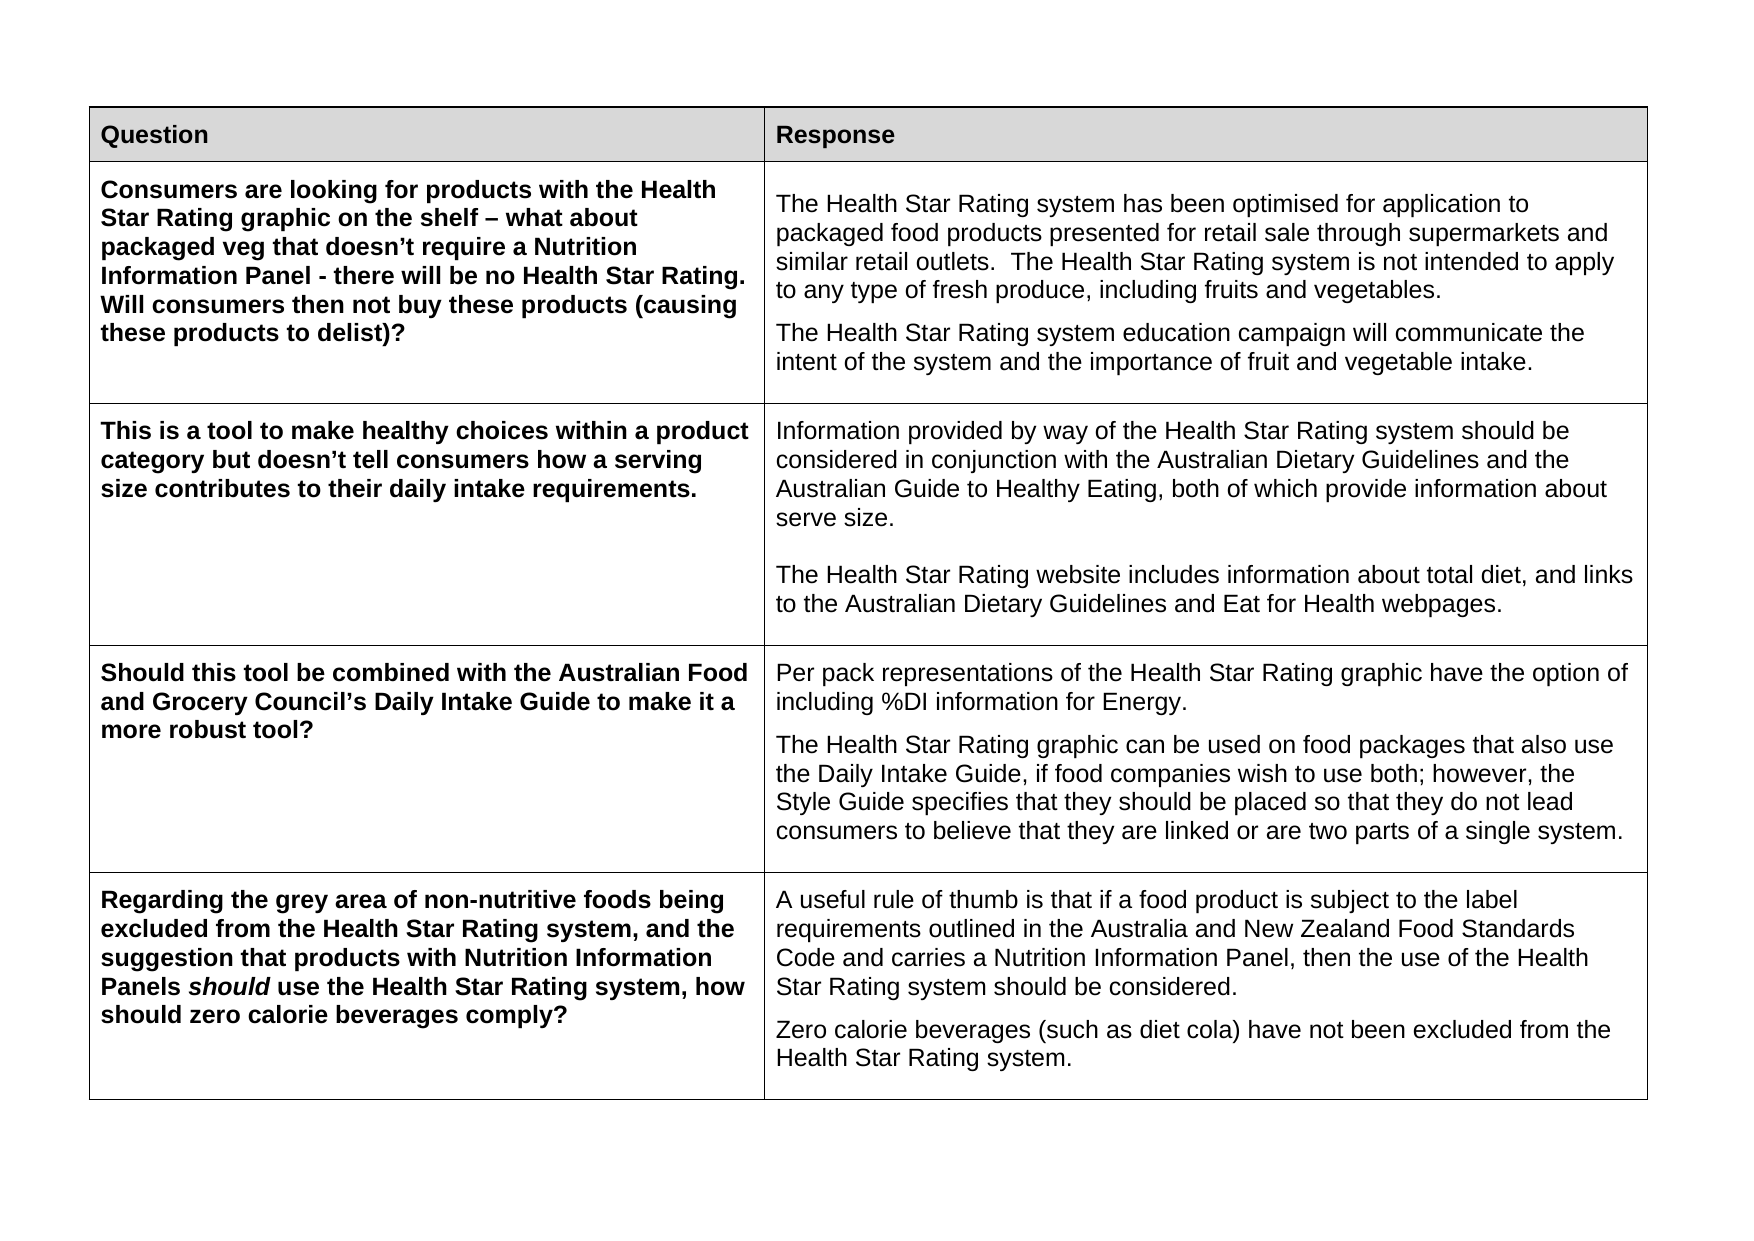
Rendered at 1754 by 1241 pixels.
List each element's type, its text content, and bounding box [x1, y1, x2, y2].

table_header Question [90, 108, 764, 161]
table_cell A useful rule of thumb is that if a food product is subject to the label requirements outlined in the Australia and New Zealand Food Standards Code and carries a Nutrition Information Panel, then the use of the Health Star Rating system should be considered. Zero calorie beverages (such as diet cola) have not been excluded from the Health Star Rating system. [765, 873, 1647, 1099]
table_cell Information provided by way of the Health Star Rating system should be considered in conjunction with the Australian Dietary Guidelines and the Australian Guide to Healthy Eating, both of which provide information about serve size. The Health Star Rating website includes information about total diet, and links to the Australian Dietary Guidelines and Eat for Health webpages. [765, 404, 1647, 644]
table_cell Should this tool be combined with the Australian Food and Grocery Council’s Daily Intake Guide to make it a more robust tool? [90, 646, 764, 872]
table_header Response [765, 108, 1647, 161]
table_cell This is a tool to make healthy choices within a product category but doesn’t tell consumers how a serving size contributes to their daily intake requirements. [90, 404, 764, 644]
table_cell Regarding the grey area of non-nutritive foods being excluded from the Health Star Rating system, and the suggestion that products with Nutrition Information Panels should use the Health Star Rating system, how should zero calorie beverages comply? [90, 873, 764, 1099]
table_cell Per pack representations of the Health Star Rating graphic have the option of including %DI information for Energy. The Health Star Rating graphic can be used on food packages that also use the Daily Intake Guide, if food companies wish to use both; however, the Style Guide specifies that they should be placed so that they do not lead consumers to believe that they are linked or are two parts of a single system. [765, 646, 1647, 872]
table_cell Consumers are looking for products with the Health Star Rating graphic on the shelf – what about packaged veg that doesn’t require a Nutrition Information Panel - there will be no Health Star Rating. Will consumers then not buy these products (causing these products to delist)? [90, 162, 764, 403]
table_cell The Health Star Rating system has been optimised for application to packaged food products presented for retail sale through supermarkets and similar retail outlets. The Health Star Rating system is not intended to apply to any type of fresh produce, including fruits and vegetables. The Health Star Rating system education campaign will communicate the intent of the system and the importance of fruit and vegetable intake. [765, 162, 1647, 403]
